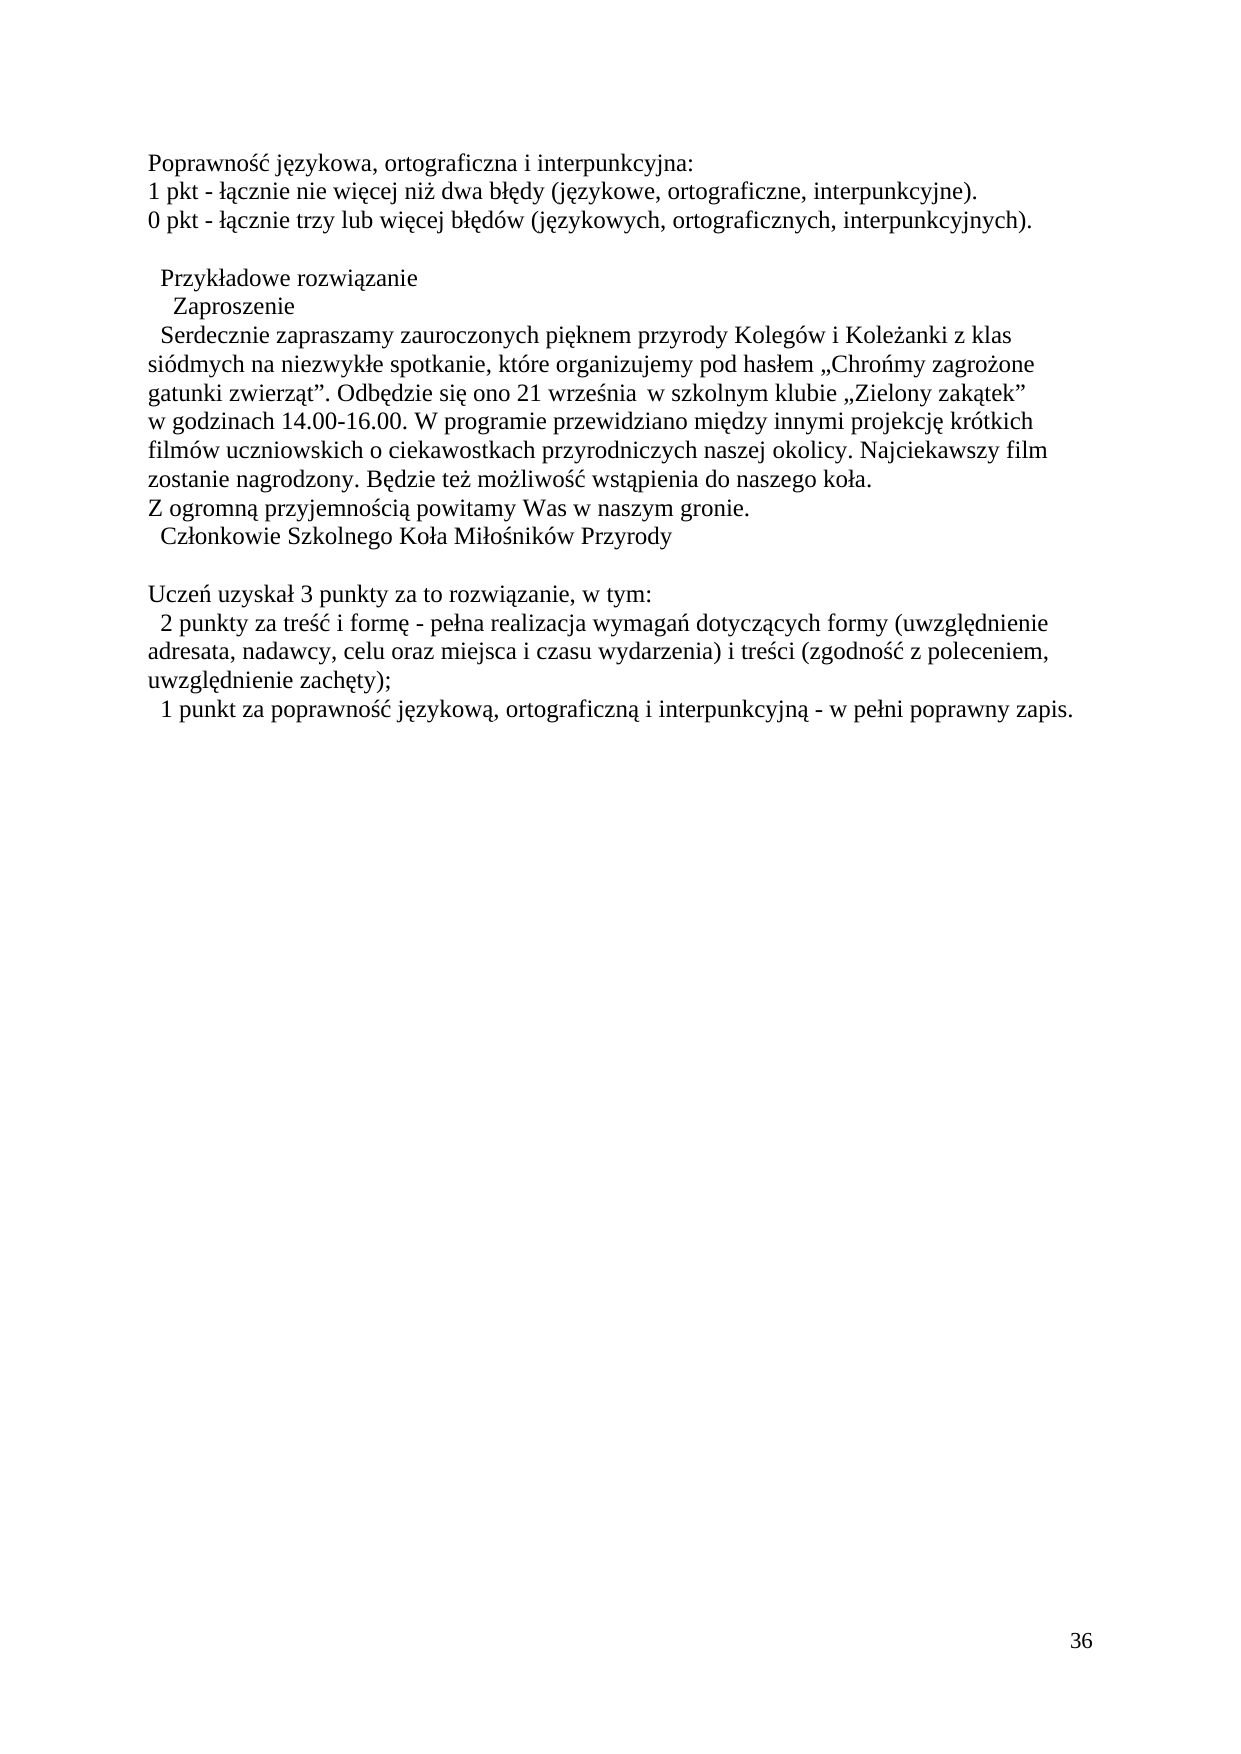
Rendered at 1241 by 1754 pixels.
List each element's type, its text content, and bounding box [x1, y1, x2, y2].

text 1 punkt za poprawność językową, ortograficzną i interpunkcyjną - w pełni poprawny zapis. [148, 694, 1093, 723]
text Zaproszenie [148, 291, 1093, 320]
text Przykładowe rozwiązanie [148, 263, 1093, 291]
text Z ogromną przyjemnością powitamy Was w naszym gronie. [148, 493, 1093, 521]
text 2 punkty za treść i formę - pełna realizacja wymagań dotyczących formy (uwzględnienie adresata, nadawcy, celu oraz miejsca i czasu wydarzenia) i treści (zgodność z poleceniem, uwzględnienie zachęty); [148, 608, 1093, 694]
text 0 pkt - łącznie trzy lub więcej błędów (językowych, ortograficznych, interpunkcyjnych). [148, 205, 1093, 234]
text 1 pkt - łącznie nie więcej niż dwa błędy (językowe, ortograficzne, interpunkcyjne). [148, 176, 1093, 205]
text Serdecznie zapraszamy zauroczonych pięknem przyrody Kolegów i Koleżanki z klas siódmych na niezwykłe spotkanie, które organizujemy pod hasłem „Chrońmy zagrożone gatunki zwierząt”. Odbędzie się ono 21 września w szkolnym klubie „Zielony zakątek” w godzinach 14.00-16.00. W programie przewidziano między innymi projekcję krótkich filmów uczniowskich o ciekawostkach przyrodniczych naszej okolicy. Najciekawszy film zostanie nagrodzony. Będzie też możliwość wstąpienia do naszego koła. [148, 320, 1093, 493]
text Uczeń uzyskał 3 punkty za to rozwiązanie, w tym: [148, 579, 1093, 608]
text Członkowie Szkolnego Koła Miłośników Przyrody [148, 521, 1093, 550]
text Poprawność językowa, ortograficzna i interpunkcyjna: [148, 148, 1093, 176]
